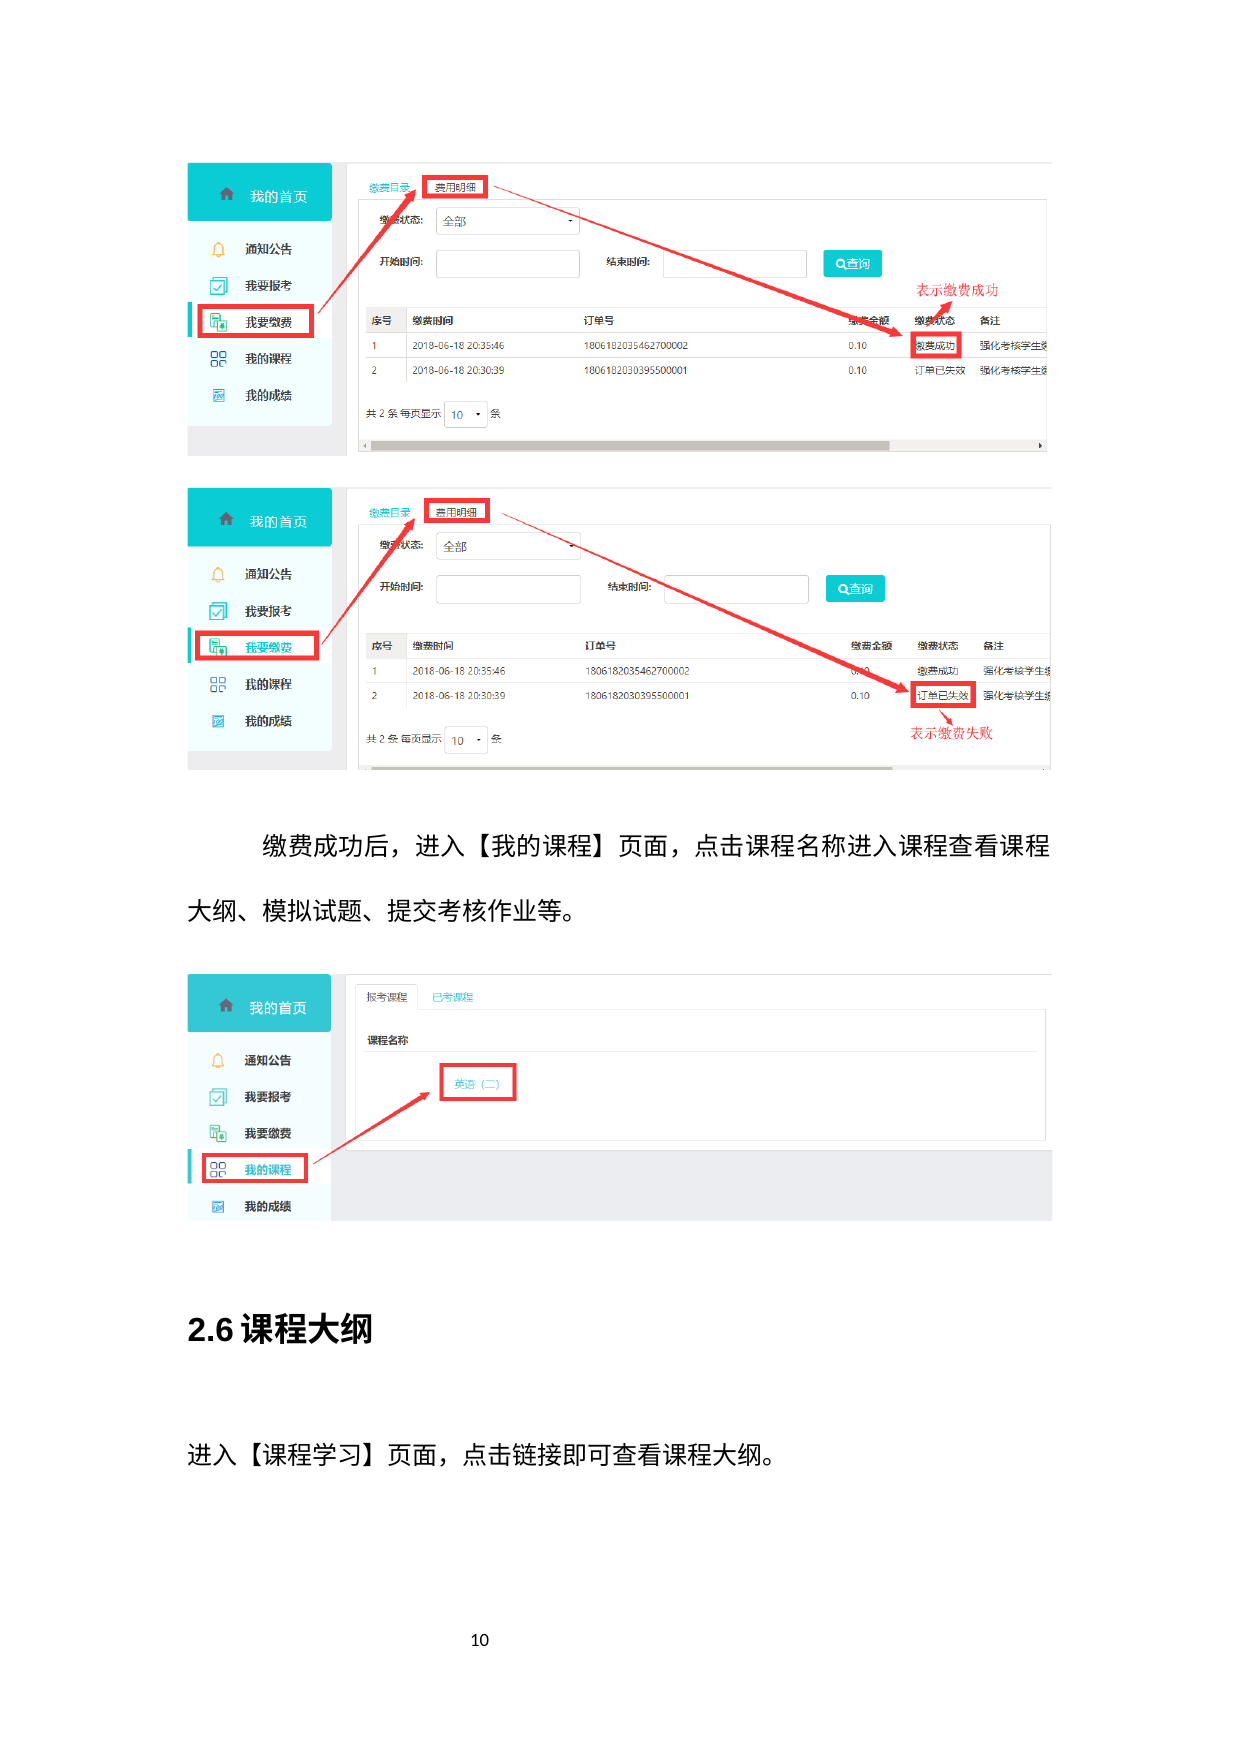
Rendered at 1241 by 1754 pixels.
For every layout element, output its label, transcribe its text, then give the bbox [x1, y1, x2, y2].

text 缴费成功后，进入【我的课程】页面，点击课程名称进入课程查看课程大纲、模拟试题、提交考核作业等。 [187, 812, 1053, 942]
subtitle 2.6课程大纲 [187, 1294, 1053, 1359]
picture [187, 974, 1053, 1221]
text 进入【课程学习】页面，点击链接即可查看课程大纲。 [187, 1421, 1053, 1486]
picture [187, 487, 1052, 770]
picture [187, 162, 1052, 456]
